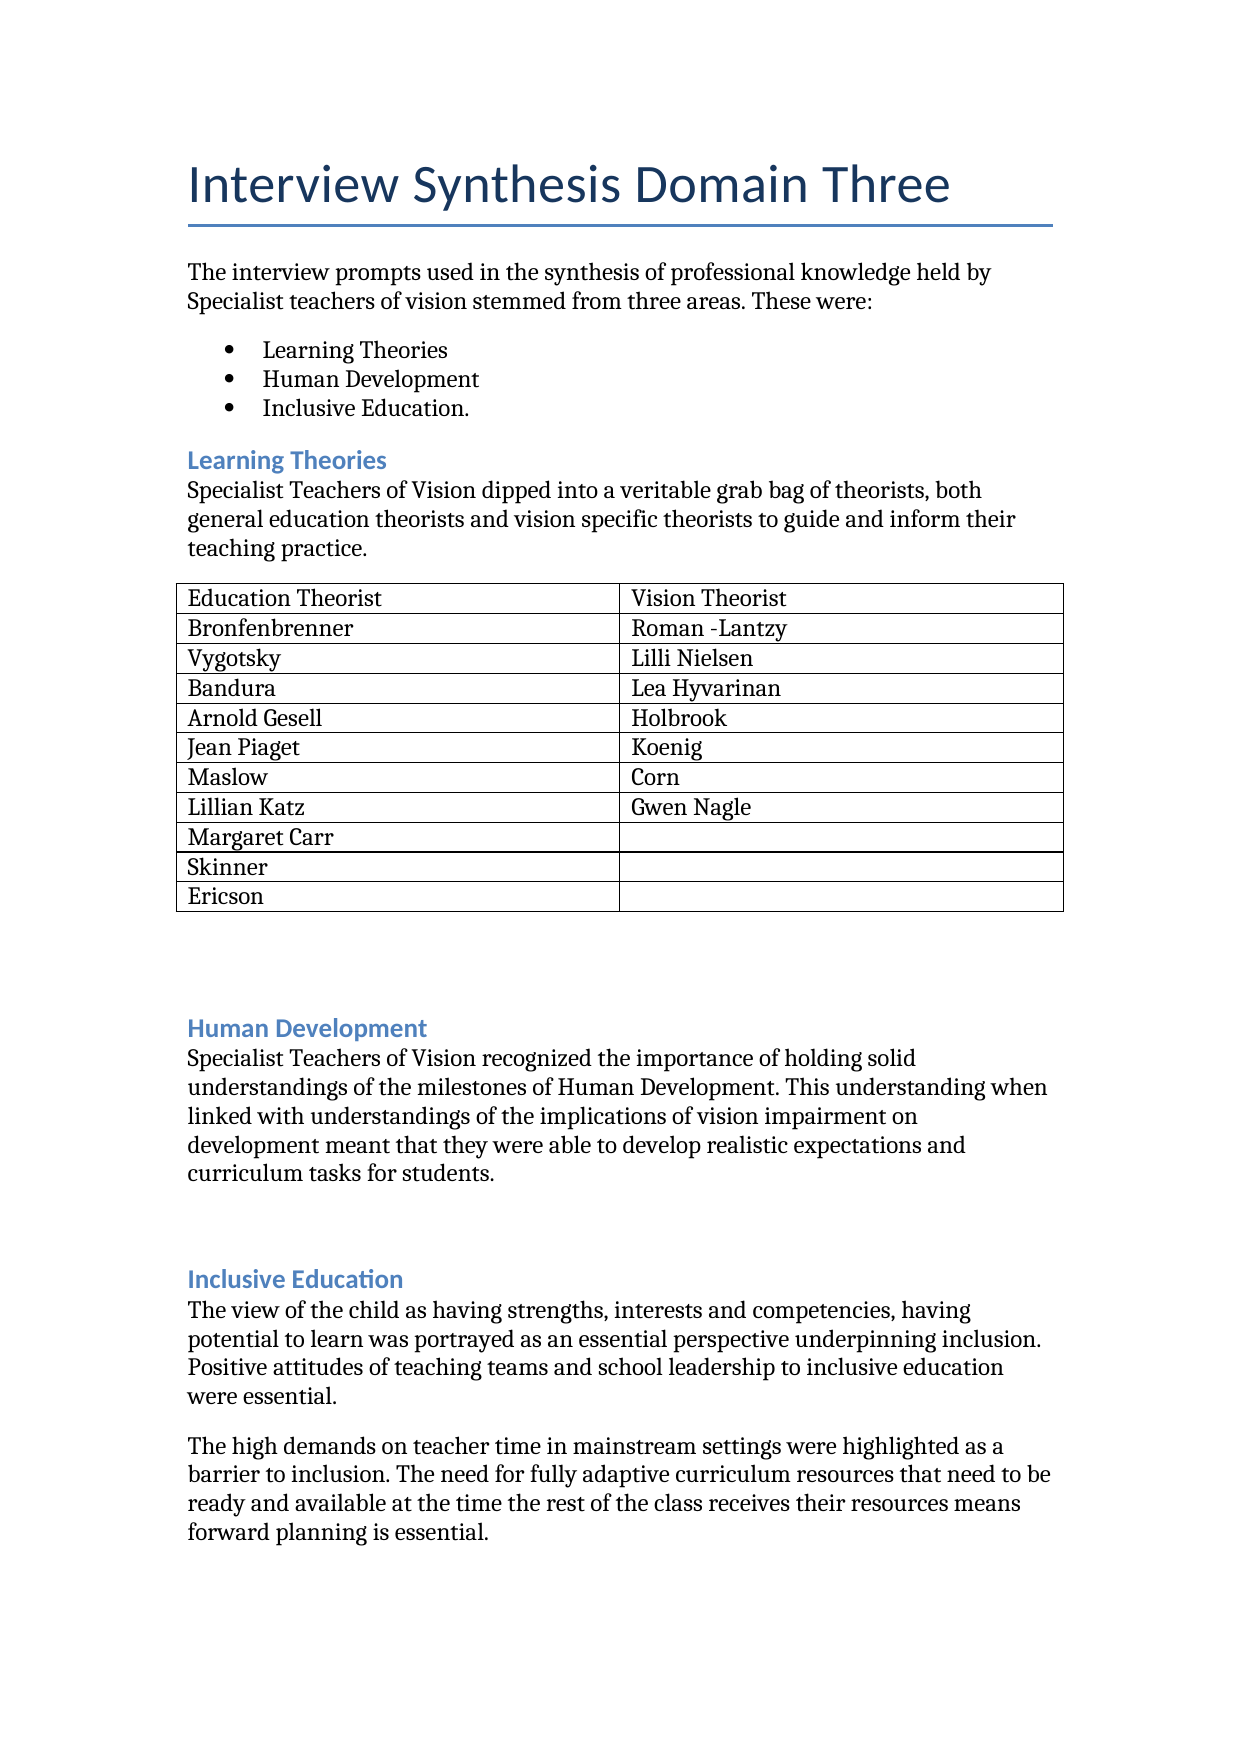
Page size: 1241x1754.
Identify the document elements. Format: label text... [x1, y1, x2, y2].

text Specialist Teachers of Vision dipped into a veritable grab bag of theorists, both general education theorists and vision specific theorists to guide and inform their teaching practice. [187, 476, 1053, 562]
table_cell Maslow [177, 763, 619, 792]
table_cell Lea Hyvarinan [620, 674, 1063, 702]
table_cell Jean Piaget [177, 733, 619, 762]
list Human Development [225, 365, 1053, 394]
table_header Vision Theorist [620, 584, 1063, 613]
list Inclusive Education. [225, 394, 1053, 422]
table_cell Bandura [177, 674, 619, 702]
table_cell Ericson [177, 882, 619, 911]
table_cell Roman -Lantzy [620, 614, 1063, 643]
table_cell [620, 823, 1063, 851]
text The interview prompts used in the synthesis of professional knowledge held by Specialist teachers of vision stemmed from three areas. These were: [187, 258, 1053, 315]
subtitle Learning Theories [187, 443, 1053, 476]
text The high demands on teacher time in mainstream settings were highlighted as a barrier to inclusion. The need for fully adaptive curriculum resources that need to be ready and available at the time the rest of the class receives their resources means forward planning is essential. [187, 1432, 1053, 1547]
table_cell Skinner [177, 853, 619, 881]
list Learning Theories [225, 336, 1053, 365]
text Specialist Teachers of Vision recognized the importance of holding solid understandings of the milestones of Human Development. This understanding when linked with understandings of the implications of vision impairment on development meant that they were able to develop realistic expectations and curriculum tasks for students. [187, 1044, 1053, 1188]
table_cell Koenig [620, 733, 1063, 762]
table_cell Gwen Nagle [620, 793, 1063, 822]
table_cell [620, 853, 1063, 881]
subtitle Human Development [187, 1011, 1053, 1044]
table_cell Lilli Nielsen [620, 644, 1063, 673]
title Interview Synthesis Domain Three [187, 150, 1053, 227]
table_cell Holbrook [620, 704, 1063, 732]
table_cell Corn [620, 763, 1063, 792]
table_cell Bronfenbrenner [177, 614, 619, 643]
table_header Education Theorist [177, 584, 619, 613]
table_cell Arnold Gesell [177, 704, 619, 732]
table_cell Vygotsky [177, 644, 619, 673]
table_cell Margaret Carr [177, 823, 619, 851]
text The view of the child as having strengths, interests and competencies, having potential to learn was portrayed as an essential perspective underpinning inclusion. Positive attitudes of teaching teams and school leadership to inclusive education were essential. [187, 1296, 1053, 1411]
subtitle Inclusive Education [187, 1263, 1053, 1296]
table_cell [620, 882, 1063, 911]
table_cell Lillian Katz [177, 793, 619, 822]
